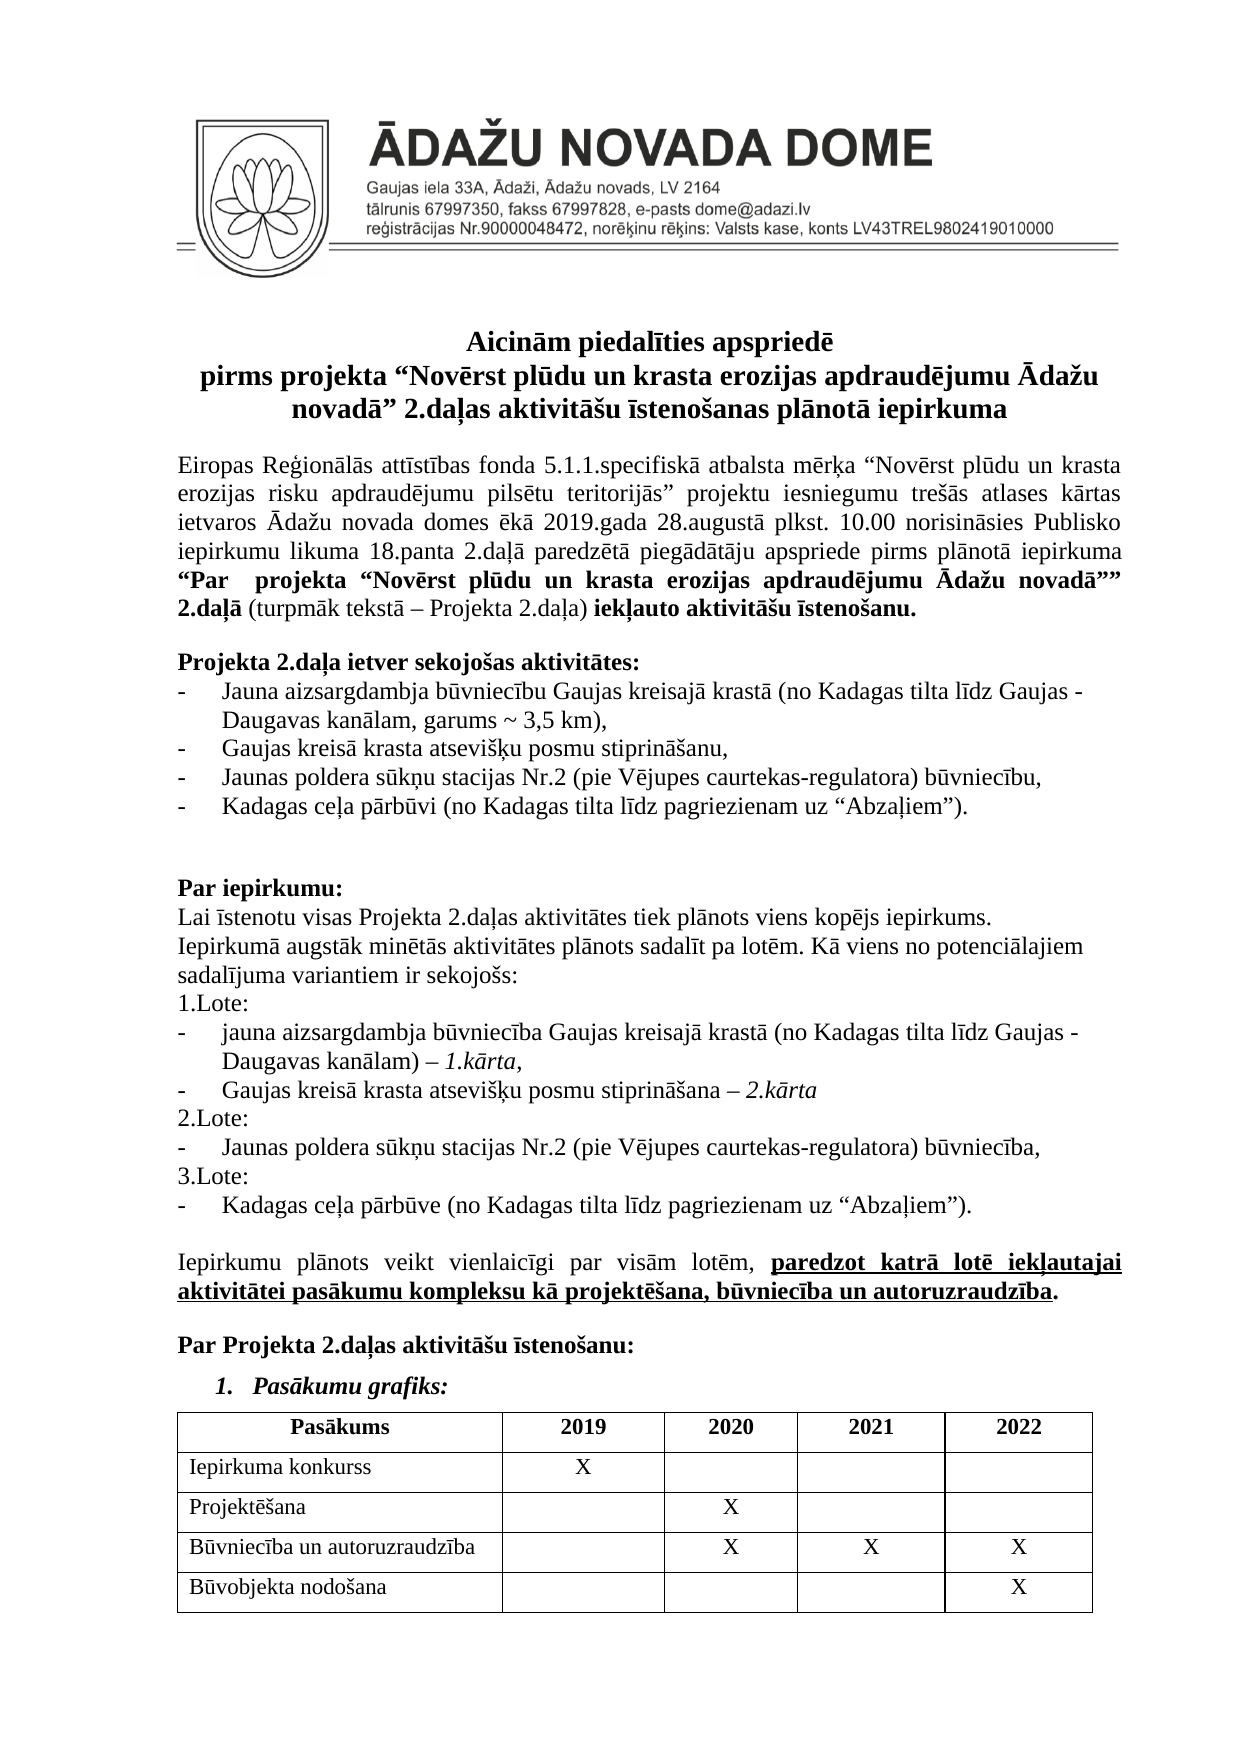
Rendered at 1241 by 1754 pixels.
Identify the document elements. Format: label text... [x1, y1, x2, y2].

text 3.Lote: [177, 1161, 1122, 1190]
table_cell [503, 1533, 664, 1572]
table_cell Būvobjekta nodošana [178, 1573, 502, 1612]
table_cell Projektēšana [178, 1493, 502, 1532]
list Kadagas ceļa pārbūvi (no Kadagas tilta līdz pagriezienam uz “Abzaļiem”). [177, 791, 1122, 820]
text Eiropas Reģionālās attīstības fonda 5.1.1.specifiskā atbalsta mērķa “Novērst plūdu un krasta erozijas risku apdraudējumu pilsētu teritorijās” projektu iesniegumu trešās atlases kārtas ietvaros Ādažu novada domes ēkā 2019.gada 28.augustā plkst. 10.00 norisināsies Publisko iepirkumu likuma 18.panta 2.daļā paredzētā piegādātāju apspriede pirms plānotā iepirkuma “Par projekta “Novērst plūdu un krasta erozijas apdraudējumu Ādažu novadā”” 2.daļā (turpmāk tekstā – Projekta 2.daļa) iekļauto aktivitāšu īstenošanu. [177, 450, 1122, 622]
table_cell [798, 1573, 944, 1612]
table_header 2019 [503, 1413, 664, 1452]
table_cell X [946, 1573, 1092, 1612]
table_cell X [946, 1533, 1092, 1572]
table_header Pasākums [178, 1413, 502, 1452]
table_cell Būvniecība un autoruzraudzība [178, 1533, 502, 1572]
table_header 2022 [946, 1413, 1092, 1452]
table_cell [503, 1493, 664, 1532]
list Gaujas kreisā krasta atsevišķu posmu stiprināšana – 2.kārta [177, 1075, 1122, 1103]
table_cell [503, 1573, 664, 1612]
list Kadagas ceļa pārbūve (no Kadagas tilta līdz pagriezienam uz “Abzaļiem”). [177, 1190, 1122, 1218]
text Iepirkumu plānots veikt vienlaicīgi par visām lotēm, paredzot katrā lotē iekļautajai aktivitātei pasākumu kompleksu kā projektēšana, būvniecība un autoruzraudzība. [177, 1247, 1122, 1305]
table_cell [798, 1453, 944, 1492]
text Aicinām piedalīties apspriedē [177, 324, 1122, 358]
table_header 2021 [798, 1413, 944, 1452]
table_cell [798, 1493, 944, 1532]
table_cell [665, 1573, 797, 1612]
list Jaunas poldera sūkņu stacijas Nr.2 (pie Vējupes caurtekas-regulatora) būvniecība, [177, 1132, 1122, 1161]
table_header 2020 [665, 1413, 797, 1452]
list Jaunas poldera sūkņu stacijas Nr.2 (pie Vējupes caurtekas-regulatora) būvniecību, [177, 762, 1122, 791]
text Iepirkumā augstāk minētās aktivitātes plānots sadalīt pa lotēm. Kā viens no potenciālajiem sadalījuma variantiem ir sekojošs: [177, 931, 1122, 988]
text pirms projekta “Novērst plūdu un krasta erozijas apdraudējumu Ādažu novadā” 2.daļas aktivitāšu īstenošanas plānotā iepirkuma [177, 358, 1122, 425]
table_cell Iepirkuma konkurss [178, 1453, 502, 1492]
table_cell X [798, 1533, 944, 1572]
text Lai īstenotu visas Projekta 2.daļas aktivitātes tiek plānots viens kopējs iepirkums. [177, 902, 1122, 931]
picture [176, 118, 1119, 278]
table_cell X [665, 1493, 797, 1532]
list Jauna aizsargdambja būvniecību Gaujas kreisajā krastā (no Kadagas tilta līdz Gaujas -Daugavas kanālam, garums ~ 3,5 km), [177, 676, 1122, 733]
text Projekta 2.daļa ietver sekojošas aktivitātes: [177, 647, 1122, 676]
list Gaujas kreisā krasta atsevišķu posmu stiprināšanu, [177, 733, 1122, 762]
text 1.Lote: [177, 988, 1122, 1017]
table_cell X [503, 1453, 664, 1492]
list jauna aizsargdambja būvniecība Gaujas kreisajā krastā (no Kadagas tilta līdz Gaujas -Daugavas kanālam) – 1.kārta, [177, 1017, 1122, 1075]
text Par iepirkumu: [177, 873, 1122, 902]
text 2.Lote: [177, 1103, 1122, 1132]
table_cell [946, 1493, 1092, 1532]
table_cell [665, 1453, 797, 1492]
table_cell [946, 1453, 1092, 1492]
list Pasākumu grafiks: [215, 1371, 1122, 1400]
text Par Projekta 2.daļas aktivitāšu īstenošanu: [177, 1330, 1122, 1358]
table_cell X [665, 1533, 797, 1572]
